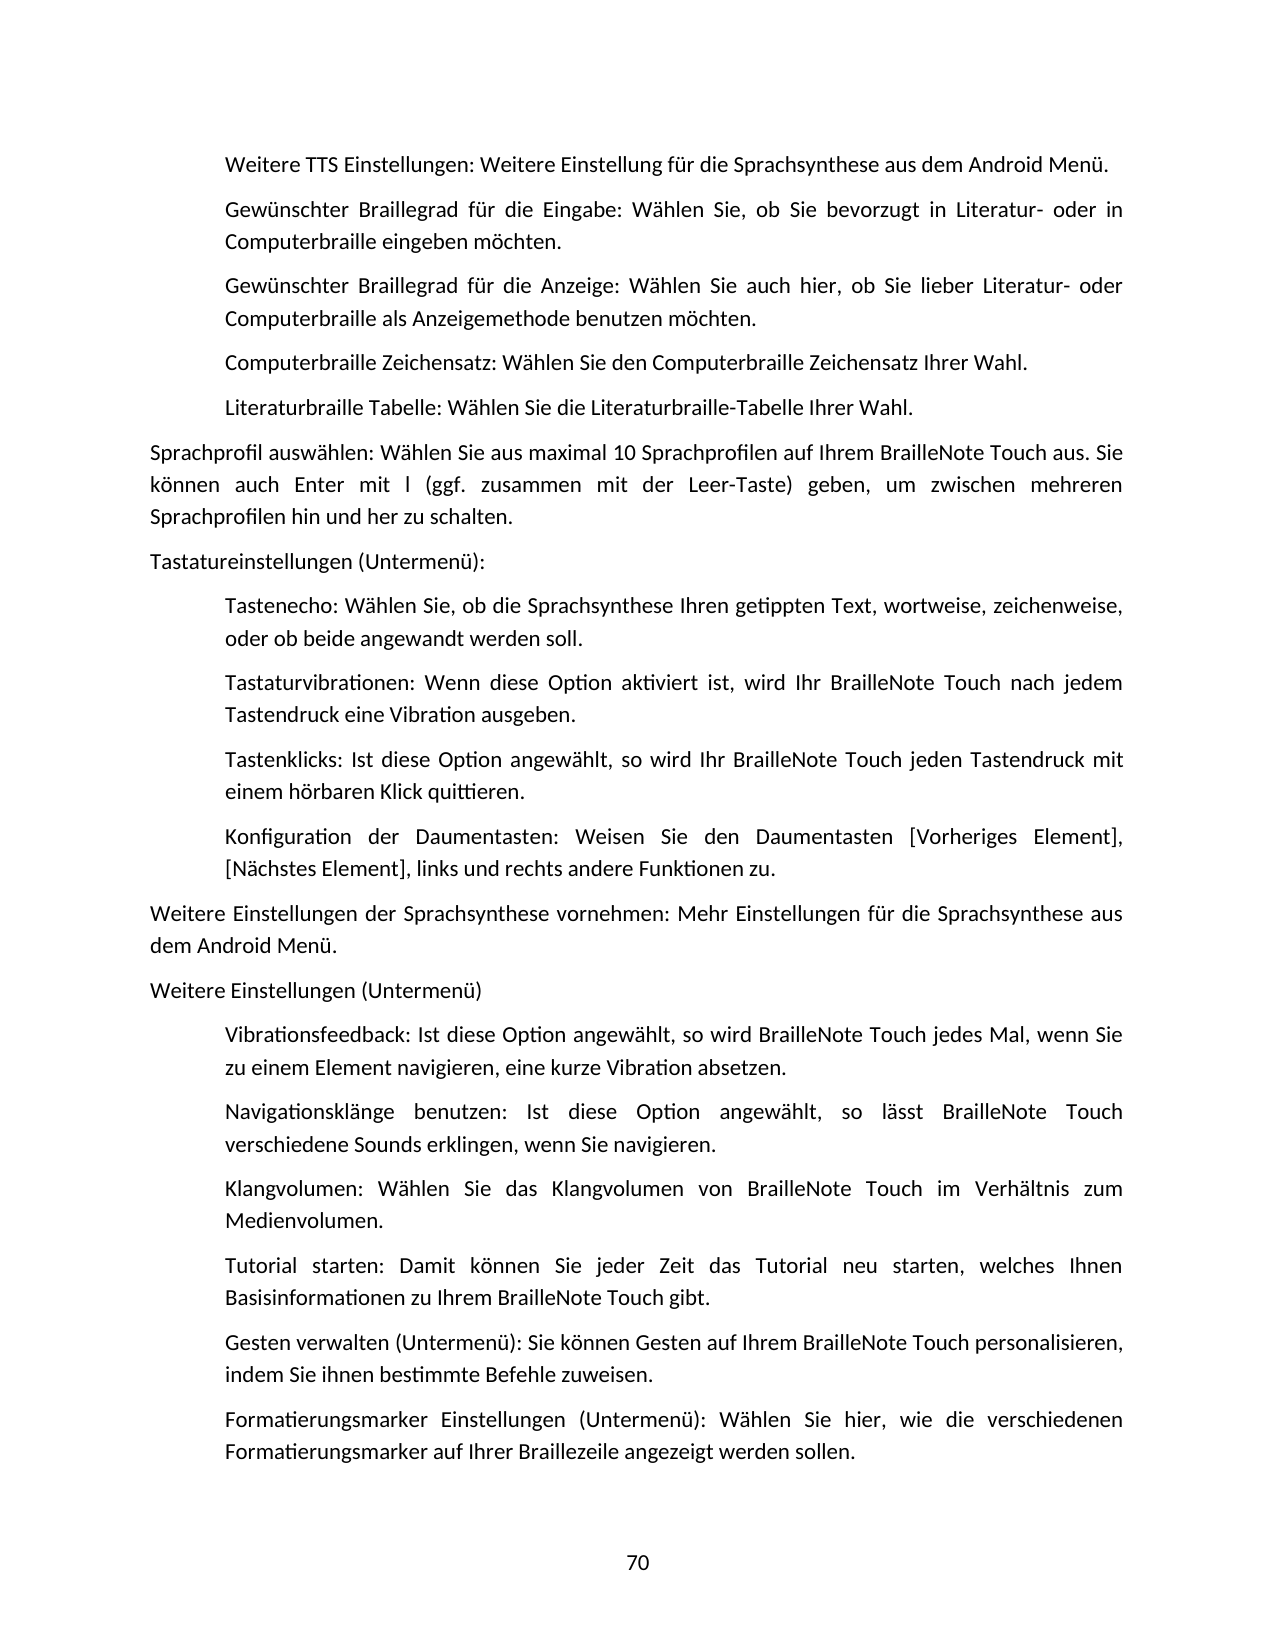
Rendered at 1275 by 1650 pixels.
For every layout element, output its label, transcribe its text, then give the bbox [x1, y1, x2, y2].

text Tastatureinstellungen (Untermenü): [150, 547, 1125, 575]
text Computerbraille Zeichensatz: Wählen Sie den Computerbraille Zeichensatz Ihrer Wahl. [225, 348, 1125, 376]
text Weitere Einstellungen (Untermenü) [150, 976, 1125, 1004]
text Konfiguration der Daumentasten: Weisen Sie den Daumentasten [Vorheriges Element], [Nächstes Element], links und rechts andere Funktionen zu. [225, 822, 1125, 882]
text Tastenklicks: Ist diese Option angewählt, so wird Ihr BrailleNote Touch jeden Tastendruck mit einem hörbaren Klick quittieren. [225, 745, 1125, 806]
text Klangvolumen: Wählen Sie das Klangvolumen von BrailleNote Touch im Verhältnis zum Medienvolumen. [225, 1174, 1125, 1234]
text Gesten verwalten (Untermenü): Sie können Gesten auf Ihrem BrailleNote Touch personalisieren, indem Sie ihnen bestimmte Befehle zuweisen. [225, 1328, 1125, 1388]
text Formatierungsmarker Einstellungen (Untermenü): Wählen Sie hier, wie die verschiedenen Formatierungsmarker auf Ihrer Braillezeile angezeigt werden sollen. [225, 1405, 1125, 1465]
text Weitere Einstellungen der Sprachsynthese vornehmen: Mehr Einstellungen für die Sprachsynthese aus dem Android Menü. [150, 899, 1125, 959]
text Tastenecho: Wählen Sie, ob die Sprachsynthese Ihren getippten Text, wortweise, zeichenweise, oder ob beide angewandt werden soll. [225, 592, 1125, 652]
text Tastaturvibrationen: Wenn diese Option aktiviert ist, wird Ihr BrailleNote Touch nach jedem Tastendruck eine Vibration ausgeben. [225, 668, 1125, 729]
text Gewünschter Braillegrad für die Anzeige: Wählen Sie auch hier, ob Sie lieber Literatur- oder Computerbraille als Anzeigemethode benutzen möchten. [225, 272, 1125, 332]
text Sprachprofil auswählen: Wählen Sie aus maximal 10 Sprachprofilen auf Ihrem BrailleNote Touch aus. Sie können auch Enter mit l (ggf. zusammen mit der Leer-Taste) geben, um zwischen mehreren Sprachprofilen hin und her zu schalten. [150, 438, 1125, 530]
text Gewünschter Braillegrad für die Eingabe: Wählen Sie, ob Sie bevorzugt in Literatur- oder in Computerbraille eingeben möchten. [225, 195, 1125, 255]
text Vibrationsfeedback: Ist diese Option angewählt, so wird BrailleNote Touch jedes Mal, wenn Sie zu einem Element navigieren, eine kurze Vibration absetzen. [225, 1021, 1125, 1081]
text Tutorial starten: Damit können Sie jeder Zeit das Tutorial neu starten, welches Ihnen Basisinformationen zu Ihrem BrailleNote Touch gibt. [225, 1251, 1125, 1311]
text Weitere TTS Einstellungen: Weitere Einstellung für die Sprachsynthese aus dem Android Menü. [225, 150, 1125, 178]
text Literaturbraille Tabelle: Wählen Sie die Literaturbraille-Tabelle Ihrer Wahl. [225, 393, 1125, 421]
text Navigationsklänge benutzen: Ist diese Option angewählt, so lässt BrailleNote Touch verschiedene Sounds erklingen, wenn Sie navigieren. [225, 1097, 1125, 1158]
